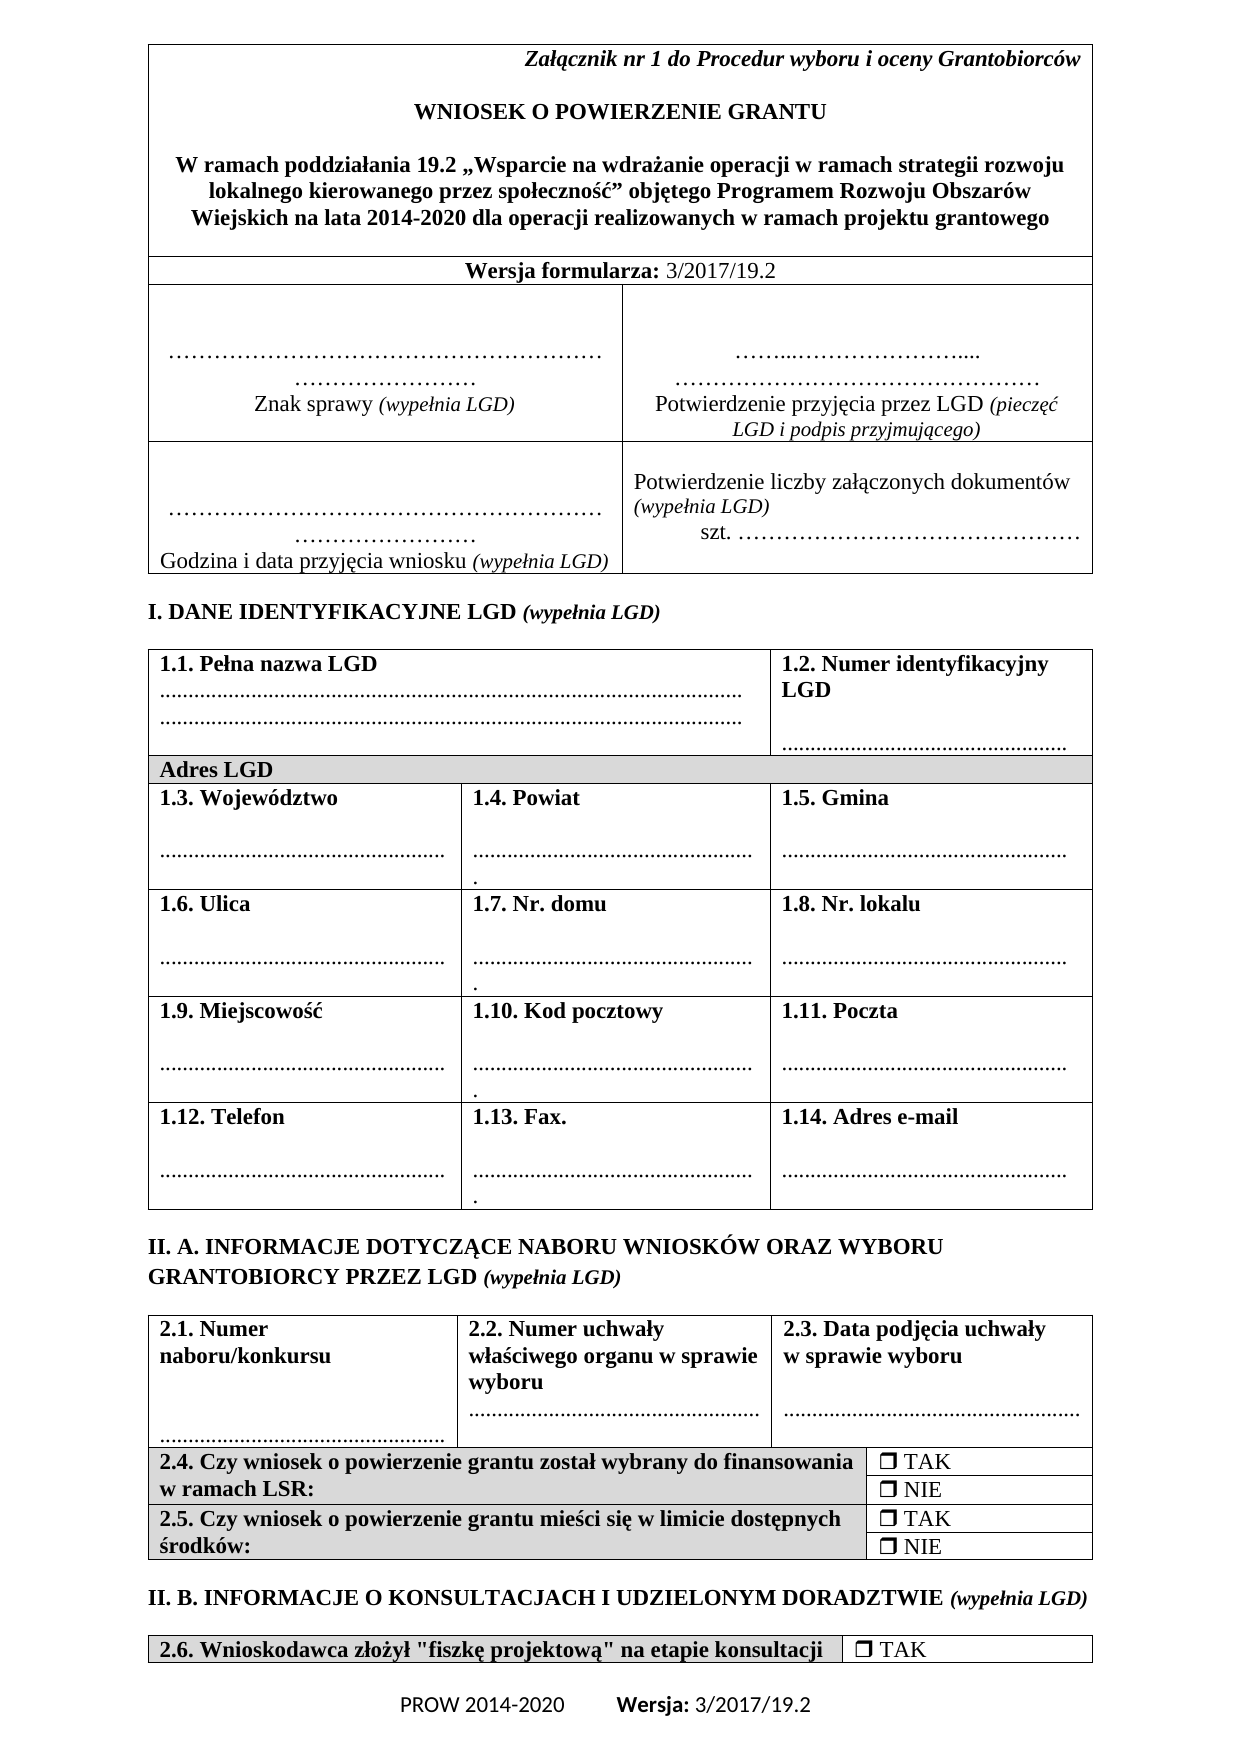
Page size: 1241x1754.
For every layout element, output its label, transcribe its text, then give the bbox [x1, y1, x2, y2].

table_cell 2.4. Czy wniosek o powierzenie grantu został wybrany do finansowania w ramach LSR: [149, 1448, 866, 1504]
table_header 2.3. Data podjęcia uchwały w sprawie wyboru .................................................... [772, 1316, 1092, 1447]
table_cell 2.5. Czy wniosek o powierzenie grantu mieści się w limicie dostępnych środków: [149, 1505, 866, 1559]
table_cell NIE [867, 1533, 1092, 1559]
table_cell Potwierdzenie liczby załączonych dokumentów (wypełnia LGD) szt. ……………………………………… [623, 442, 1092, 573]
table_cell 1.5. Gmina .................................................. [771, 784, 1092, 889]
table_header 1.1. Pełna nazwa LGD ...................................................................................................... ...................................................................................................... [149, 650, 770, 755]
table_cell 1.7. Nr. domu .................................................. [462, 890, 770, 996]
table_header 2.2. Numer uchwały właściwego organu w sprawie wyboru ................................................... [458, 1316, 771, 1447]
table_cell TAK [867, 1505, 1092, 1532]
table_cell 1.10. Kod pocztowy .................................................. [462, 997, 770, 1102]
table_cell 1.9. Miejscowość .................................................. [149, 997, 461, 1102]
table_cell NIE [867, 1476, 1092, 1504]
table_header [149, 1636, 842, 1662]
table_header 2.1. Numer naboru/konkursu .................................................. [149, 1316, 457, 1447]
table_cell 1.14. Adres e-mail .................................................. [771, 1103, 1092, 1209]
table_header 1.2. Numer identyfikacyjny LGD .................................................. [771, 650, 1092, 755]
table_cell Adres LGD [149, 756, 1092, 783]
table_cell 1.3. Województwo .................................................. [149, 784, 461, 889]
table_cell 1.13. Fax. .................................................. [462, 1103, 770, 1209]
table_cell ……………………………………………………………………… Znak sprawy (wypełnia LGD) [149, 285, 622, 441]
table_header TAK [843, 1636, 1092, 1662]
text II. A. INFORMACJE DOTYCZĄCE NABORU WNIOSKÓW ORAZ WYBORU GRANTOBIORCY PRZEZ LGD (wypełnia LGD) [148, 1233, 1093, 1290]
table_cell ……………………………………………………………………… Godzina i data przyjęcia wniosku (wypełnia LGD) [149, 442, 622, 573]
table_cell Wersja formularza: 3/2017/19.2 [149, 257, 1092, 284]
table_cell TAK [867, 1448, 1092, 1475]
table_cell 1.8. Nr. lokalu .................................................. [771, 890, 1092, 996]
table_header Załącznik nr 1 do Procedur wyboru i oceny Grantobiorców WNIOSEK O POWIERZENIE GRANTU W ramach poddziałania 19.2 „Wsparcie na wdrażanie operacji w ramach strategii rozwoju lokalnego kierowanego przez społeczność” objętego Programem Rozwoju Obszarów Wiejskich na lata 2014-2020 dla operacji realizowanych w ramach projektu grantowego [149, 45, 1092, 256]
table_cell ……...…………………....………………………………………… Potwierdzenie przyjęcia przez LGD (pieczęć LGD i podpis przyjmującego) [623, 285, 1092, 441]
text I. DANE IDENTYFIKACYJNE LGD (wypełnia LGD) [148, 598, 1093, 624]
table_cell 1.4. Powiat .................................................. [462, 784, 770, 889]
table_cell 1.6. Ulica .................................................. [149, 890, 461, 996]
table_cell 1.11. Poczta .................................................. [771, 997, 1092, 1102]
table_cell 1.12. Telefon .................................................. [149, 1103, 461, 1209]
text II. B. INFORMACJE O KONSULTACJACH I UDZIELONYM DORADZTWIE (wypełnia LGD) [148, 1584, 1093, 1610]
